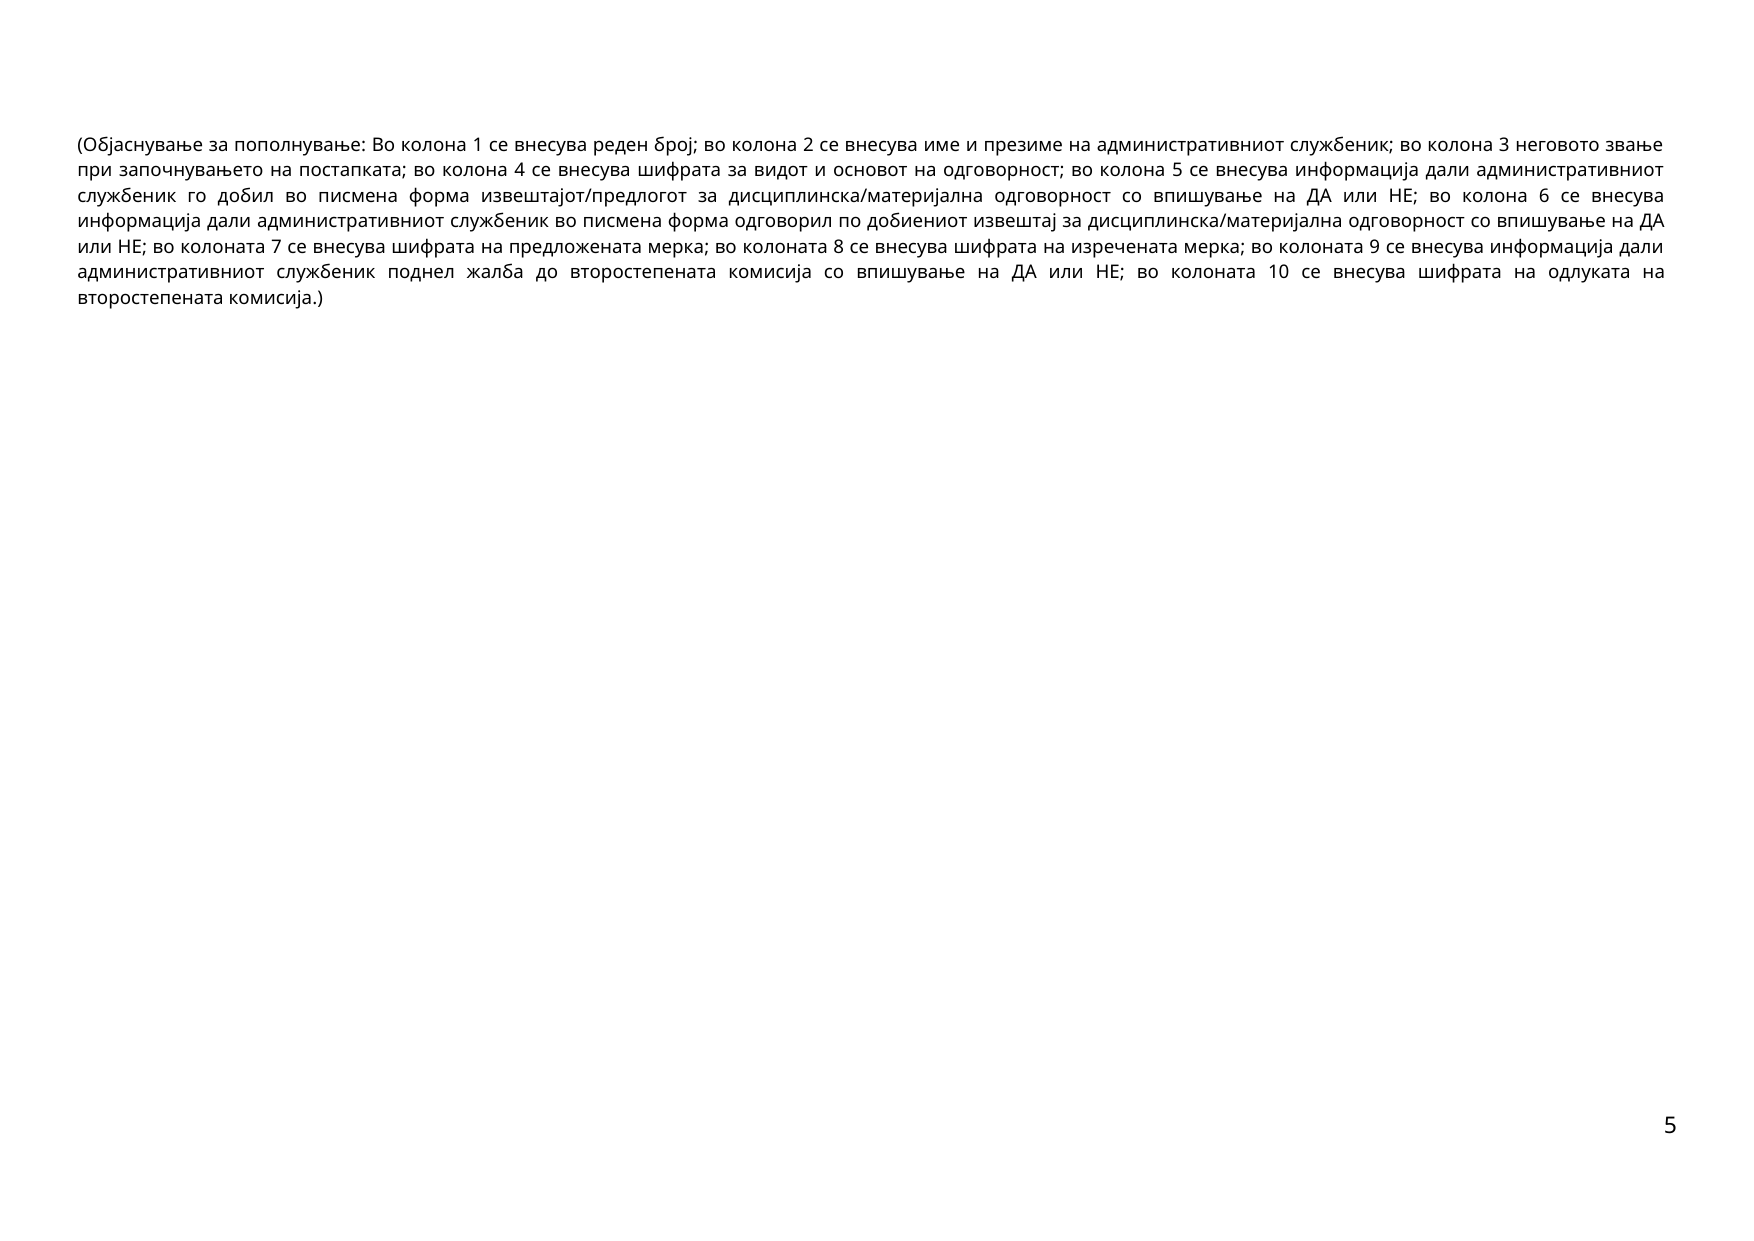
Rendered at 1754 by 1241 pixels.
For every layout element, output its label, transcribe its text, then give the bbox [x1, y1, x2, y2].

text (Објаснување за пополнување: Во колона 1 се внесува реден број; во колона 2 се внесува име и презиме на административниот службеник; во колона 3 неговото звање при започнувањето на постапката; во колона 4 се внесува шифрата за видот и основот на одговорност; во колона 5 се внесува информација дали административниот службеник го добил во писмена форма извештајот/предлогот за дисциплинска/материјална одговорност со впишување на ДА или НЕ; во колона 6 се внесува информација дали административниот службеник во писмена форма одговорил по добиениот извештај за дисциплинска/материјална одговорност со впишување на ДА или НЕ; во колоната 7 се внесува шифрата на предложената мерка; во колоната 8 се внесува шифрата на изречената мерка; во колоната 9 се внесува информација дали административниот службеник поднел жалба до второстепената комисија со впишување на ДА или НЕ; во колоната 10 се внесува шифрата на одлуката на второстепената комисија.) [77, 131, 1667, 309]
